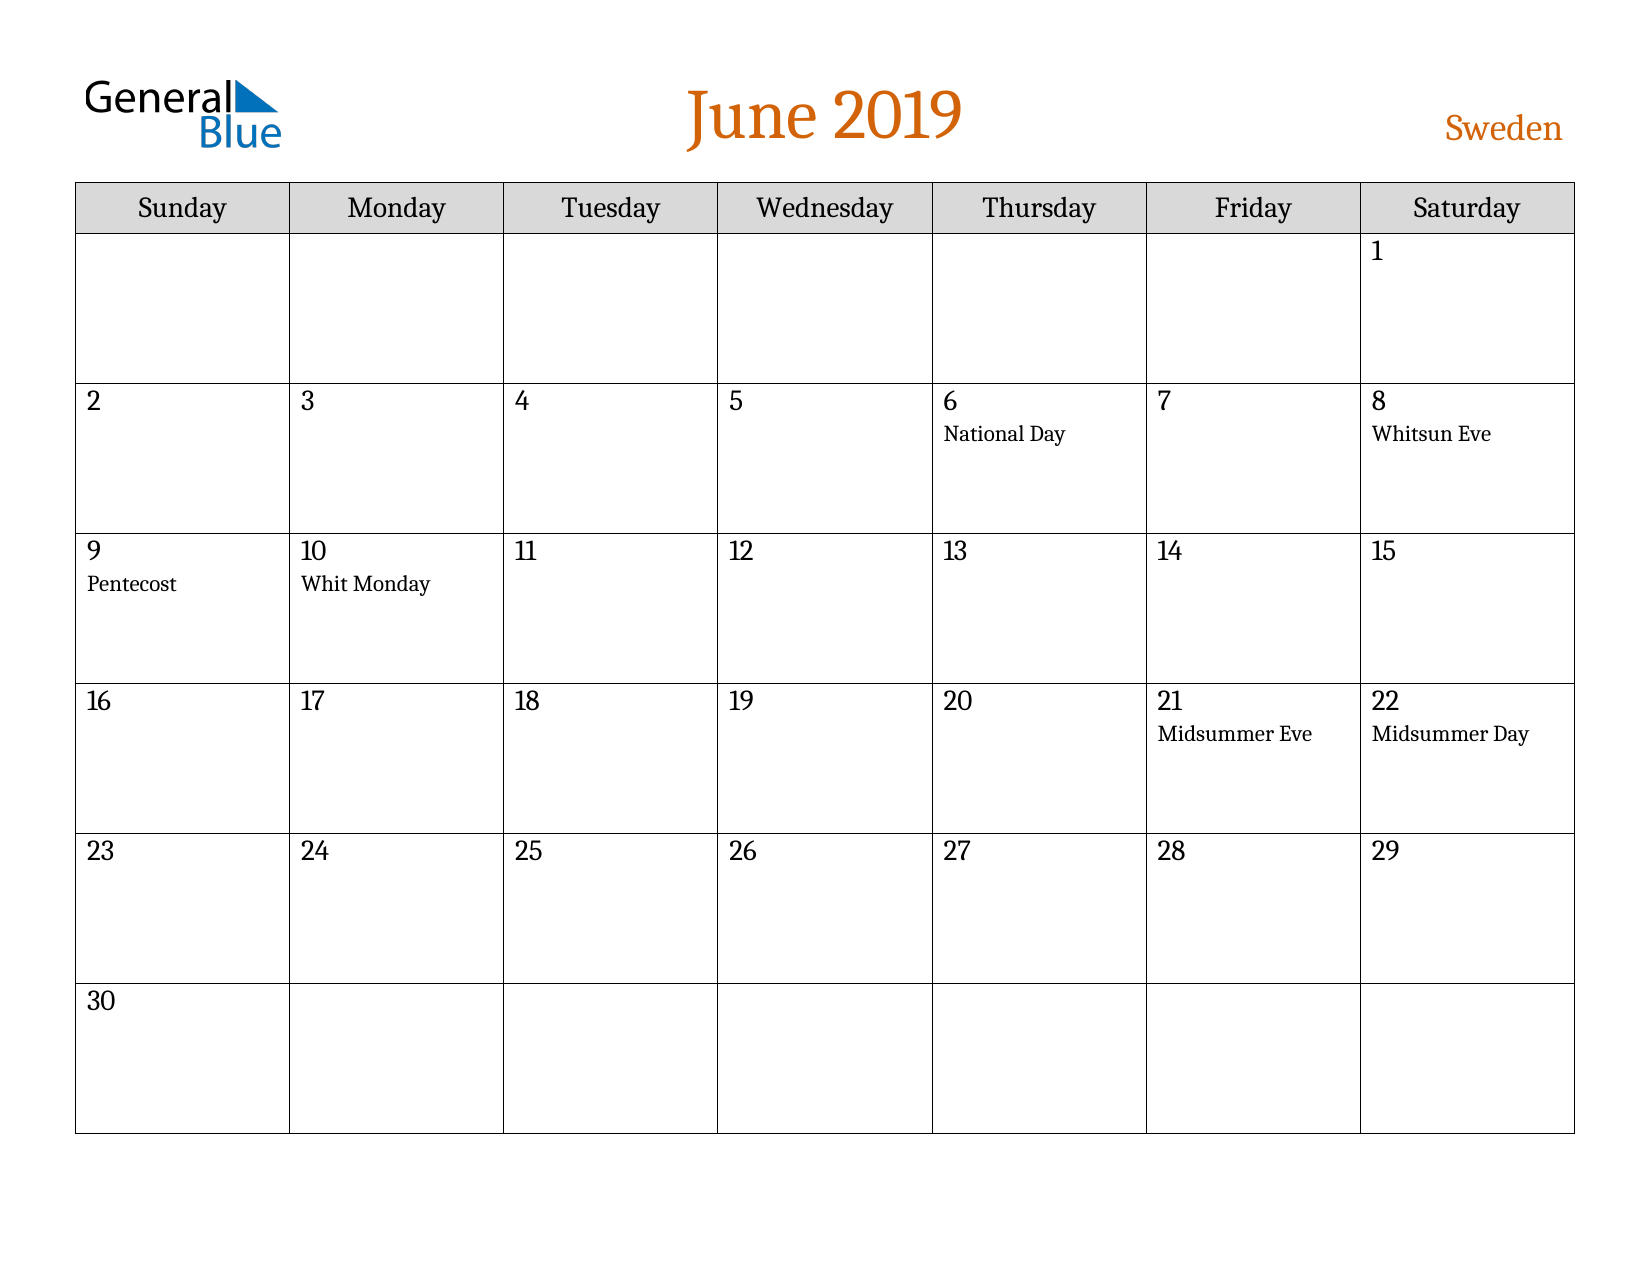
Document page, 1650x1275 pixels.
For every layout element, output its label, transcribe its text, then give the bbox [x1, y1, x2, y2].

table_cell 4 [504, 384, 717, 420]
table_cell 21 [1147, 684, 1360, 720]
table_cell 8 [1361, 384, 1574, 420]
table_cell 9 [76, 534, 289, 570]
table_cell [290, 234, 503, 270]
table_cell [504, 870, 717, 983]
table_cell [290, 270, 503, 383]
table_cell [1147, 984, 1360, 1020]
table_cell 26 [718, 834, 932, 870]
table_cell Sunday [76, 183, 289, 233]
table_cell [718, 1020, 932, 1133]
table_header June 2019 [504, 75, 1146, 182]
table_cell Friday [1147, 183, 1360, 233]
table_cell [718, 420, 932, 533]
table_cell [290, 870, 503, 983]
table_cell 23 [76, 834, 289, 870]
table_cell 18 [504, 684, 717, 720]
table_cell 25 [504, 834, 717, 870]
table_cell 13 [933, 534, 1146, 570]
table_cell 7 [1147, 384, 1360, 420]
table_cell [1361, 870, 1574, 983]
table_cell Whit Monday [290, 570, 503, 683]
table_cell [933, 984, 1146, 1020]
table_cell 6 [933, 384, 1146, 420]
table_cell Midsummer Day [1361, 720, 1574, 833]
table_cell [290, 1020, 503, 1133]
table_cell [504, 270, 717, 383]
table_cell 12 [718, 534, 932, 570]
table_cell National Day [933, 420, 1146, 533]
table_cell [290, 984, 503, 1020]
table_cell 24 [290, 834, 503, 870]
table_cell Tuesday [504, 183, 717, 233]
table_header [76, 75, 503, 182]
table_cell [76, 420, 289, 533]
table_cell [76, 1020, 289, 1133]
table_cell [290, 720, 503, 833]
table_cell [76, 870, 289, 983]
table_cell [1147, 870, 1360, 983]
table_cell [933, 234, 1146, 270]
table_cell Saturday [1361, 183, 1574, 233]
table_cell Midsummer Eve [1147, 720, 1360, 833]
table_header Sweden [1146, 75, 1574, 182]
table_cell 5 [718, 384, 932, 420]
table_cell [76, 270, 289, 383]
table_cell 30 [76, 984, 289, 1020]
table_cell [933, 720, 1146, 833]
table_cell [1147, 420, 1360, 533]
table_cell [718, 570, 932, 683]
table_cell [504, 420, 717, 533]
table_cell [504, 1020, 717, 1133]
table_cell [76, 720, 289, 833]
table_cell 20 [933, 684, 1146, 720]
table_cell 19 [718, 684, 932, 720]
table_cell [718, 270, 932, 383]
table_cell [504, 984, 717, 1020]
table_cell [1147, 1020, 1360, 1133]
table_cell [718, 870, 932, 983]
table_cell Wednesday [718, 183, 932, 233]
table_cell 1 [1361, 234, 1574, 270]
table_cell [1147, 570, 1360, 683]
table_cell 27 [933, 834, 1146, 870]
table_cell [1361, 570, 1574, 683]
table_cell [504, 720, 717, 833]
table_cell Pentecost [76, 570, 289, 683]
table_cell [1147, 234, 1360, 270]
table_cell 3 [290, 384, 503, 420]
table_cell [718, 984, 932, 1020]
table_cell [718, 234, 932, 270]
table_cell Thursday [933, 183, 1146, 233]
table_cell 11 [504, 534, 717, 570]
table_cell 17 [290, 684, 503, 720]
picture [86, 80, 281, 148]
table_cell [504, 570, 717, 683]
table_cell [1361, 270, 1574, 383]
table_cell [933, 1020, 1146, 1133]
table_cell [933, 570, 1146, 683]
table_cell 29 [1361, 834, 1574, 870]
table_cell 2 [76, 384, 289, 420]
table_cell [1361, 984, 1574, 1020]
table_cell 28 [1147, 834, 1360, 870]
table_cell 15 [1361, 534, 1574, 570]
table_cell [290, 420, 503, 533]
table_cell [933, 270, 1146, 383]
table_cell 14 [1147, 534, 1360, 570]
table_cell Monday [290, 183, 503, 233]
table_cell [504, 234, 717, 270]
table_cell [933, 870, 1146, 983]
table_cell 16 [76, 684, 289, 720]
table_cell [76, 234, 289, 270]
table_cell 10 [290, 534, 503, 570]
table_cell Whitsun Eve [1361, 420, 1574, 533]
table_cell [1147, 270, 1360, 383]
table_cell [1361, 1020, 1574, 1133]
table_cell [718, 720, 932, 833]
table_cell 22 [1361, 684, 1574, 720]
